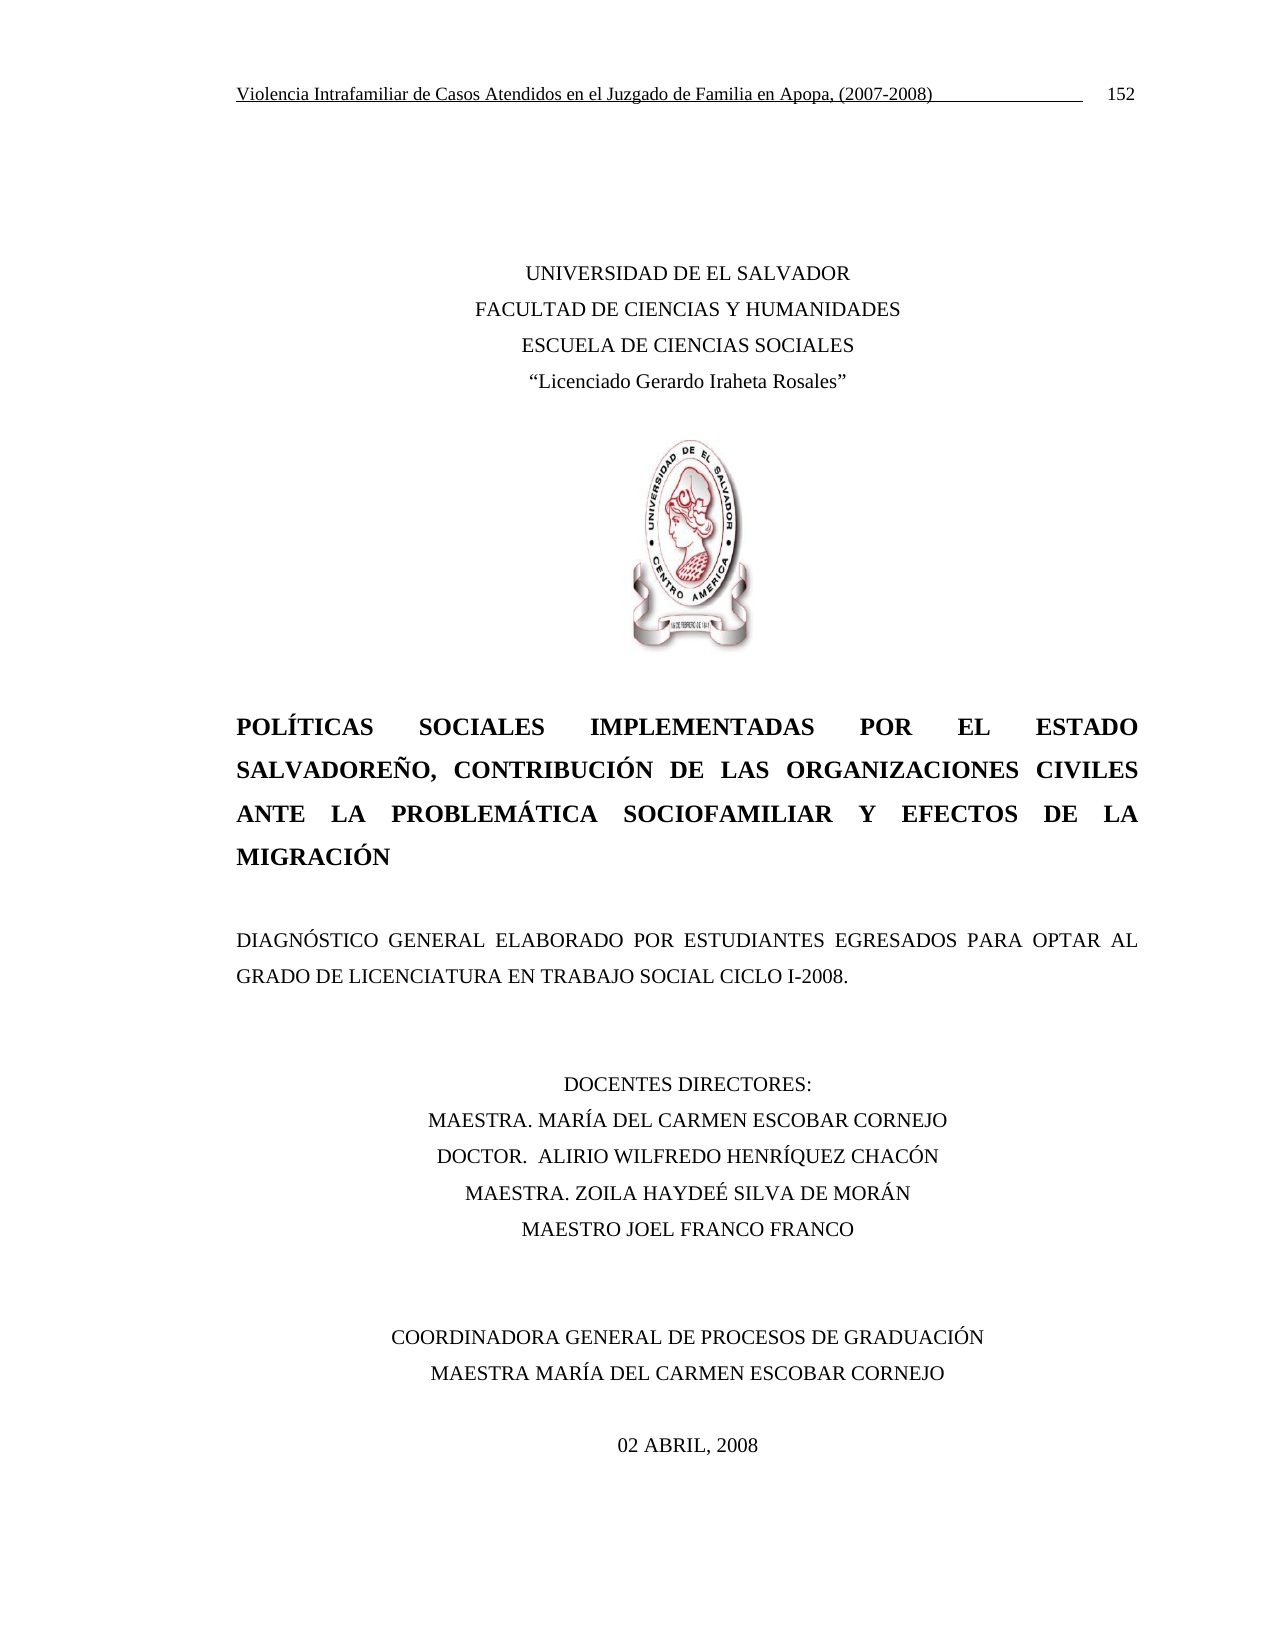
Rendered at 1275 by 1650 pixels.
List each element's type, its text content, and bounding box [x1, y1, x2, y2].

text ESCUELA DE CIENCIAS SOCIALES [236, 333, 1139, 357]
text 02 ABRIL, 2008 [236, 1433, 1139, 1457]
text MAESTRA. MARÍA DEL CARMEN ESCOBAR CORNEJO [236, 1108, 1139, 1132]
text FACULTAD DE CIENCIAS Y HUMANIDADES [236, 297, 1139, 321]
picture [614, 440, 762, 655]
text POLÍTICAS SOCIALES IMPLEMENTADAS POR EL ESTADO SALVADOREÑO, CONTRIBUCIÓN DE LAS ORGANIZACIONES CIVILES ANTE LA PROBLEMÁTICA SOCIOFAMILIAR Y EFECTOS DE LA MIGRACIÓN [236, 712, 1139, 871]
text COORDINADORA GENERAL DE PROCESOS DE GRADUACIÓN [236, 1324, 1139, 1349]
text MAESTRA MARÍA DEL CARMEN ESCOBAR CORNEJO [236, 1361, 1139, 1385]
text DOCTOR. ALIRIO WILFREDO HENRÍQUEZ CHACÓN [236, 1144, 1139, 1168]
text UNIVERSIDAD DE EL SALVADOR [236, 261, 1139, 284]
text DIAGNÓSTICO GENERAL ELABORADO POR ESTUDIANTES EGRESADOS PARA OPTAR AL GRADO DE LICENCIATURA EN TRABAJO SOCIAL CICLO I-2008. [236, 928, 1139, 988]
text MAESTRO JOEL FRANCO FRANCO [236, 1216, 1139, 1241]
text “Licenciado Gerardo Iraheta Rosales” [236, 369, 1139, 393]
text DOCENTES DIRECTORES: [236, 1072, 1139, 1096]
text MAESTRA. ZOILA HAYDEÉ SILVA DE MORÁN [236, 1180, 1139, 1204]
